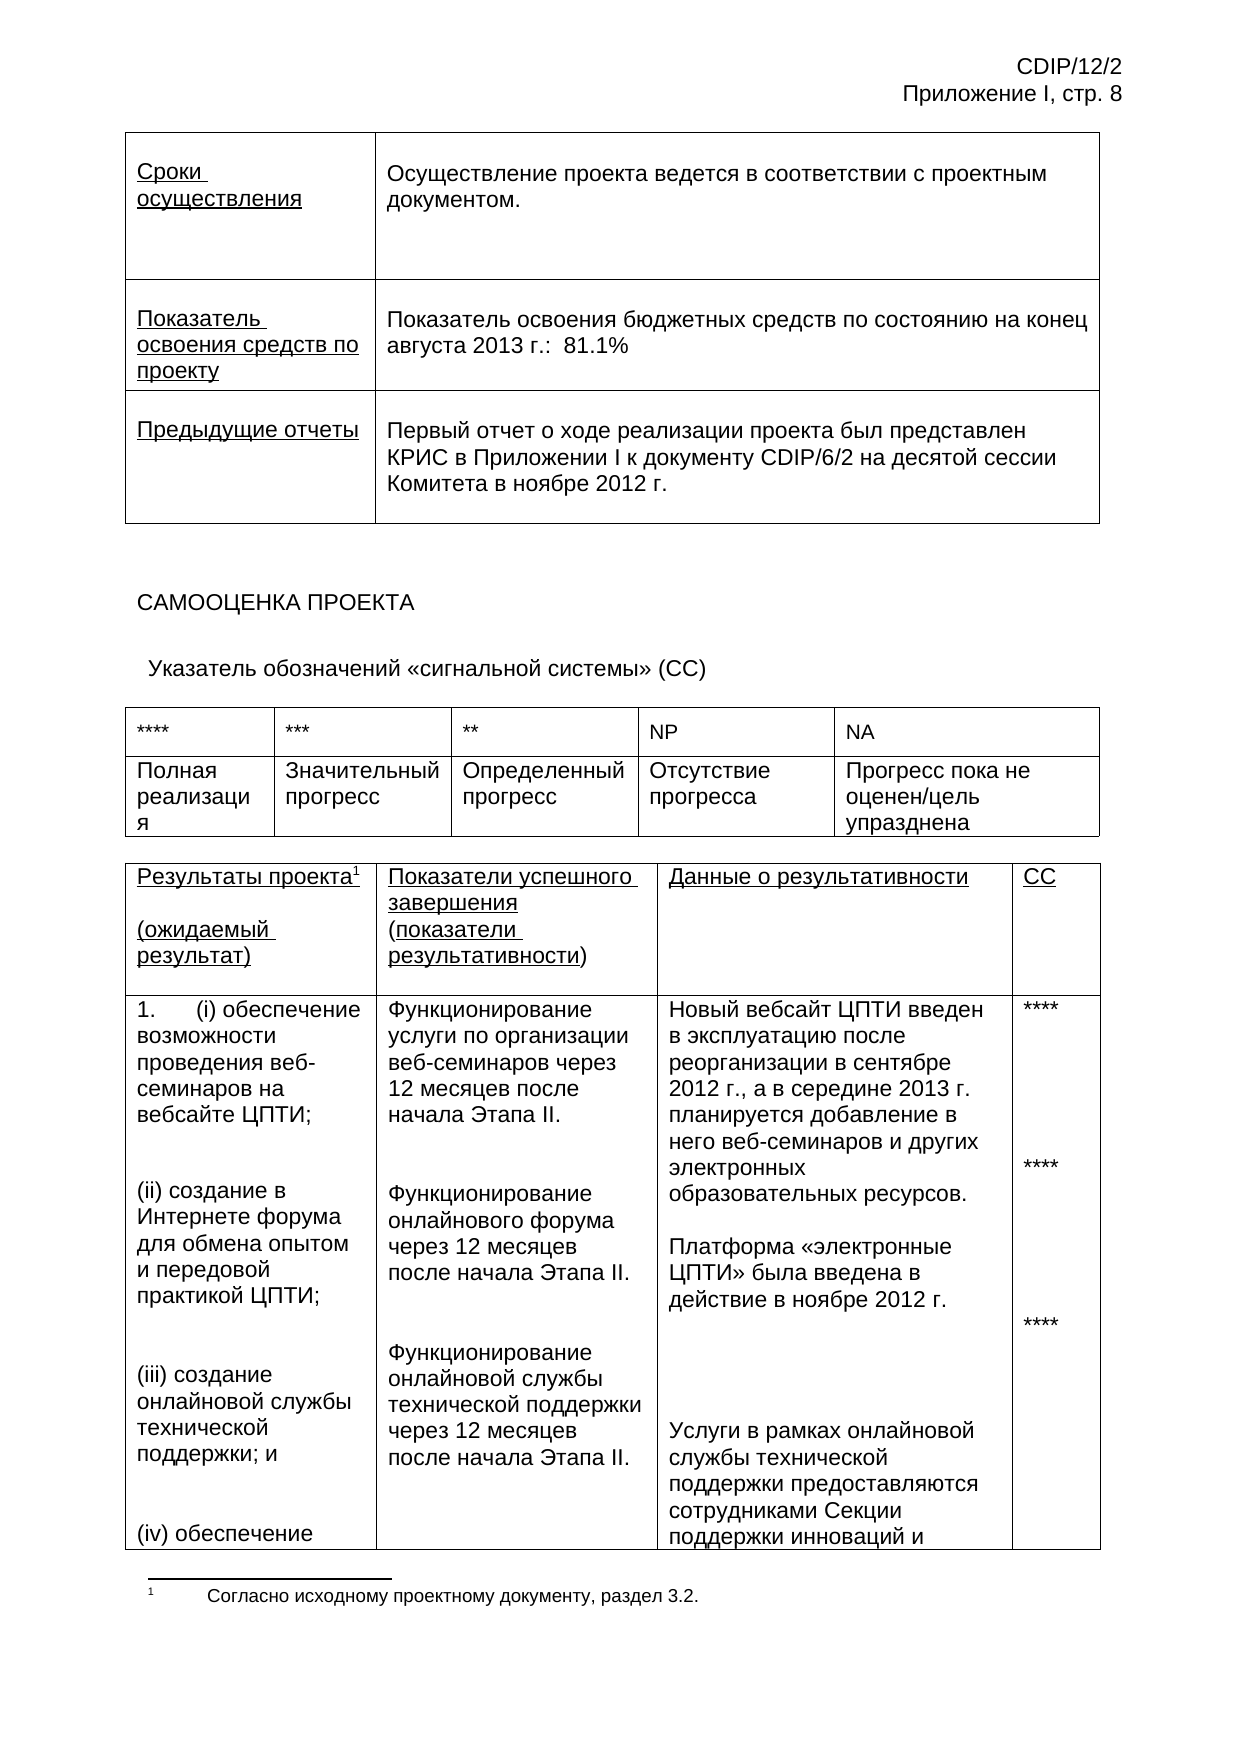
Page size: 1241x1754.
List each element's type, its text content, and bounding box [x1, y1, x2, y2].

table_header *** [275, 708, 451, 756]
table_cell Прогресс пока не оценен/цель упразднена [835, 757, 1099, 836]
table_header NA [835, 708, 1099, 756]
table_cell Первый отчет о ходе реализации проекта был представлен КРИС в Приложении I к документу CDIP/6/2 на десятой сессии Комитета в ноябре 2012 г. [376, 391, 1099, 523]
table_header NP [639, 708, 834, 756]
table_cell Осуществление проекта ведется в соответствии с проектным документом. [376, 133, 1099, 279]
table_cell Показатель освоения средств по проекту [126, 280, 375, 390]
table_cell Полная реализация [126, 757, 274, 836]
table_header САМООЦЕНКА ПРОЕКТА [125, 577, 1093, 628]
table_cell **** **** **** *** [1013, 996, 1100, 1549]
table_header Показатели успешного завершения (показатели результативности) [377, 864, 657, 995]
table_cell Определенный прогресс [452, 757, 638, 836]
table_cell Отсутствие прогресса [639, 757, 834, 836]
table_header Данные о результативности [658, 864, 1012, 995]
table_header ** [452, 708, 638, 756]
table_cell Сроки осуществления [126, 133, 375, 279]
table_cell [658, 996, 1012, 1549]
table_cell Предыдущие отчеты [126, 391, 375, 523]
table_cell Показатель освоения бюджетных средств по состоянию на конец августа 2013 г.: 81.1% [376, 280, 1099, 390]
table_header **** [126, 708, 274, 756]
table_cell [377, 996, 657, 1549]
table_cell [126, 996, 376, 1549]
table_header Результаты проекта (ожидаемый результат) [126, 864, 376, 995]
table_header СС [1013, 864, 1100, 995]
table_cell Значительный прогресс [275, 757, 451, 836]
text Указатель обозначений «сигнальной системы» (СС) [148, 654, 1122, 681]
